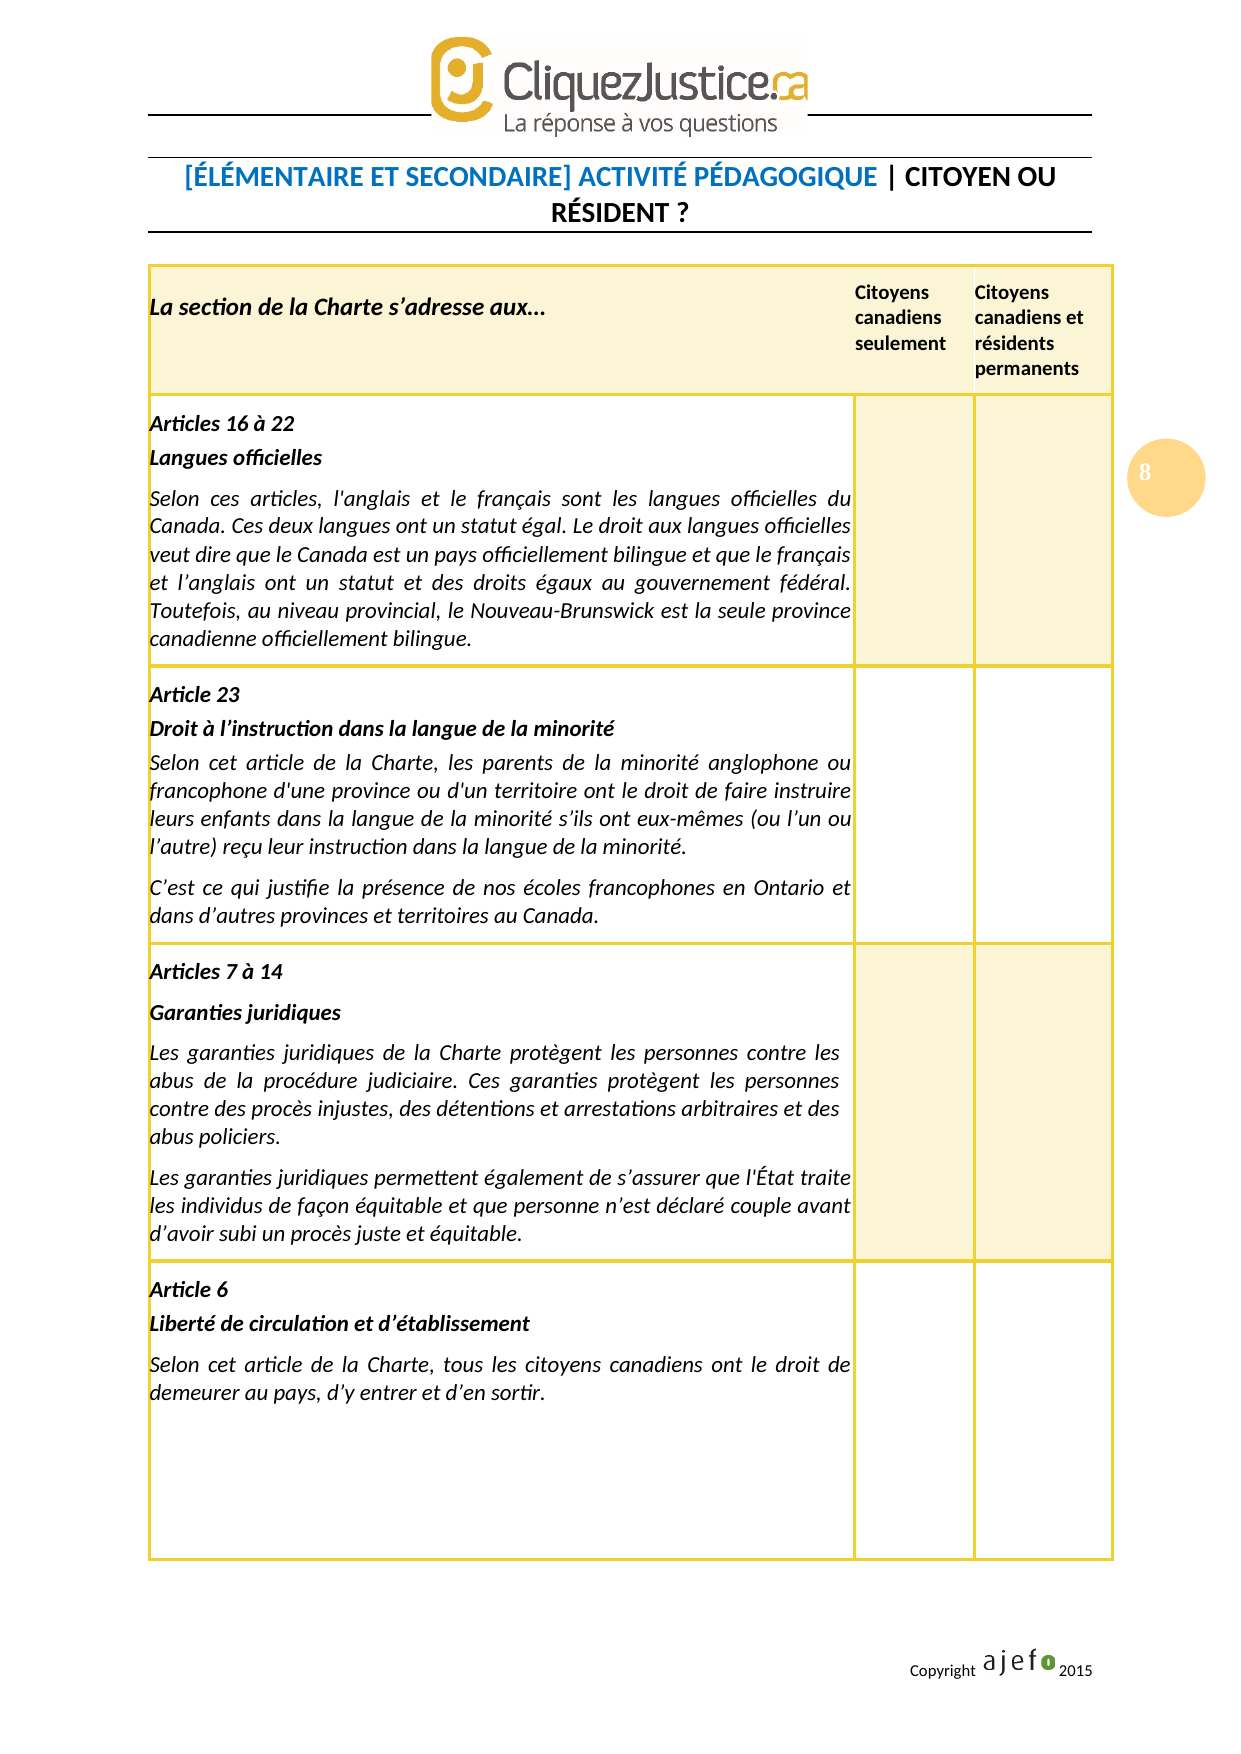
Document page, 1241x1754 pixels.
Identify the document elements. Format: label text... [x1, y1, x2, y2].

table_cell Article 6 Liberté de circulation et d’établissement Selon cet article de la Charte, tous les citoyens canadiens ont le droit de demeurer au pays, d’y entrer et d’en sortir. [151, 1263, 853, 1557]
table_cell [976, 1263, 1111, 1557]
table_header Citoyens canadiens et résidents permanents [975, 267, 1111, 393]
table_cell [976, 945, 1111, 1259]
table_cell [856, 945, 973, 1259]
table_cell Articles 7 à 14 Garanties juridiques Les garanties juridiques de la Charte protègent les personnes contre les abus de la procédure judiciaire. Ces garanties protègent les personnes contre des procès injustes, des détentions et arrestations arbitraires et des abus policiers. Les garanties juridiques permettent également de s’assurer que l'État traite les individus de façon équitable et que personne n’est déclaré couple avant d’avoir subi un procès juste et équitable. [151, 945, 853, 1259]
table_header La section de la Charte s’adresse aux… [151, 267, 855, 393]
picture [983, 1648, 1055, 1676]
table_cell [856, 1263, 973, 1557]
table_cell [856, 396, 973, 664]
table_cell [976, 668, 1111, 942]
picture [429, 36, 808, 137]
table_cell Article 23 Droit à l’instruction dans la langue de la minorité Selon cet article de la Charte, les parents de la minorité anglophone ou francophone d'une province ou d'un territoire ont le droit de faire instruire leurs enfants dans la langue de la minorité s’ils ont eux-mêmes (ou l’un ou l’autre) reçu leur instruction dans la langue de la minorité. C’est ce qui justifie la présence de nos écoles francophones en Ontario et dans d’autres provinces et territoires au Canada. [151, 668, 853, 942]
table_header Citoyens canadiens seulement [855, 267, 974, 393]
table_cell Articles 16 à 22 Langues officielles Selon ces articles, l'anglais et le français sont les langues officielles du Canada. Ces deux langues ont un statut égal. Le droit aux langues officielles veut dire que le Canada est un pays officiellement bilingue et que le français et l’anglais ont un statut et des droits égaux au gouvernement fédéral. Toutefois, au niveau provincial, le Nouveau-Brunswick est la seule province canadienne officiellement bilingue. [151, 396, 853, 664]
table_cell [856, 668, 973, 942]
table_cell [976, 396, 1111, 664]
